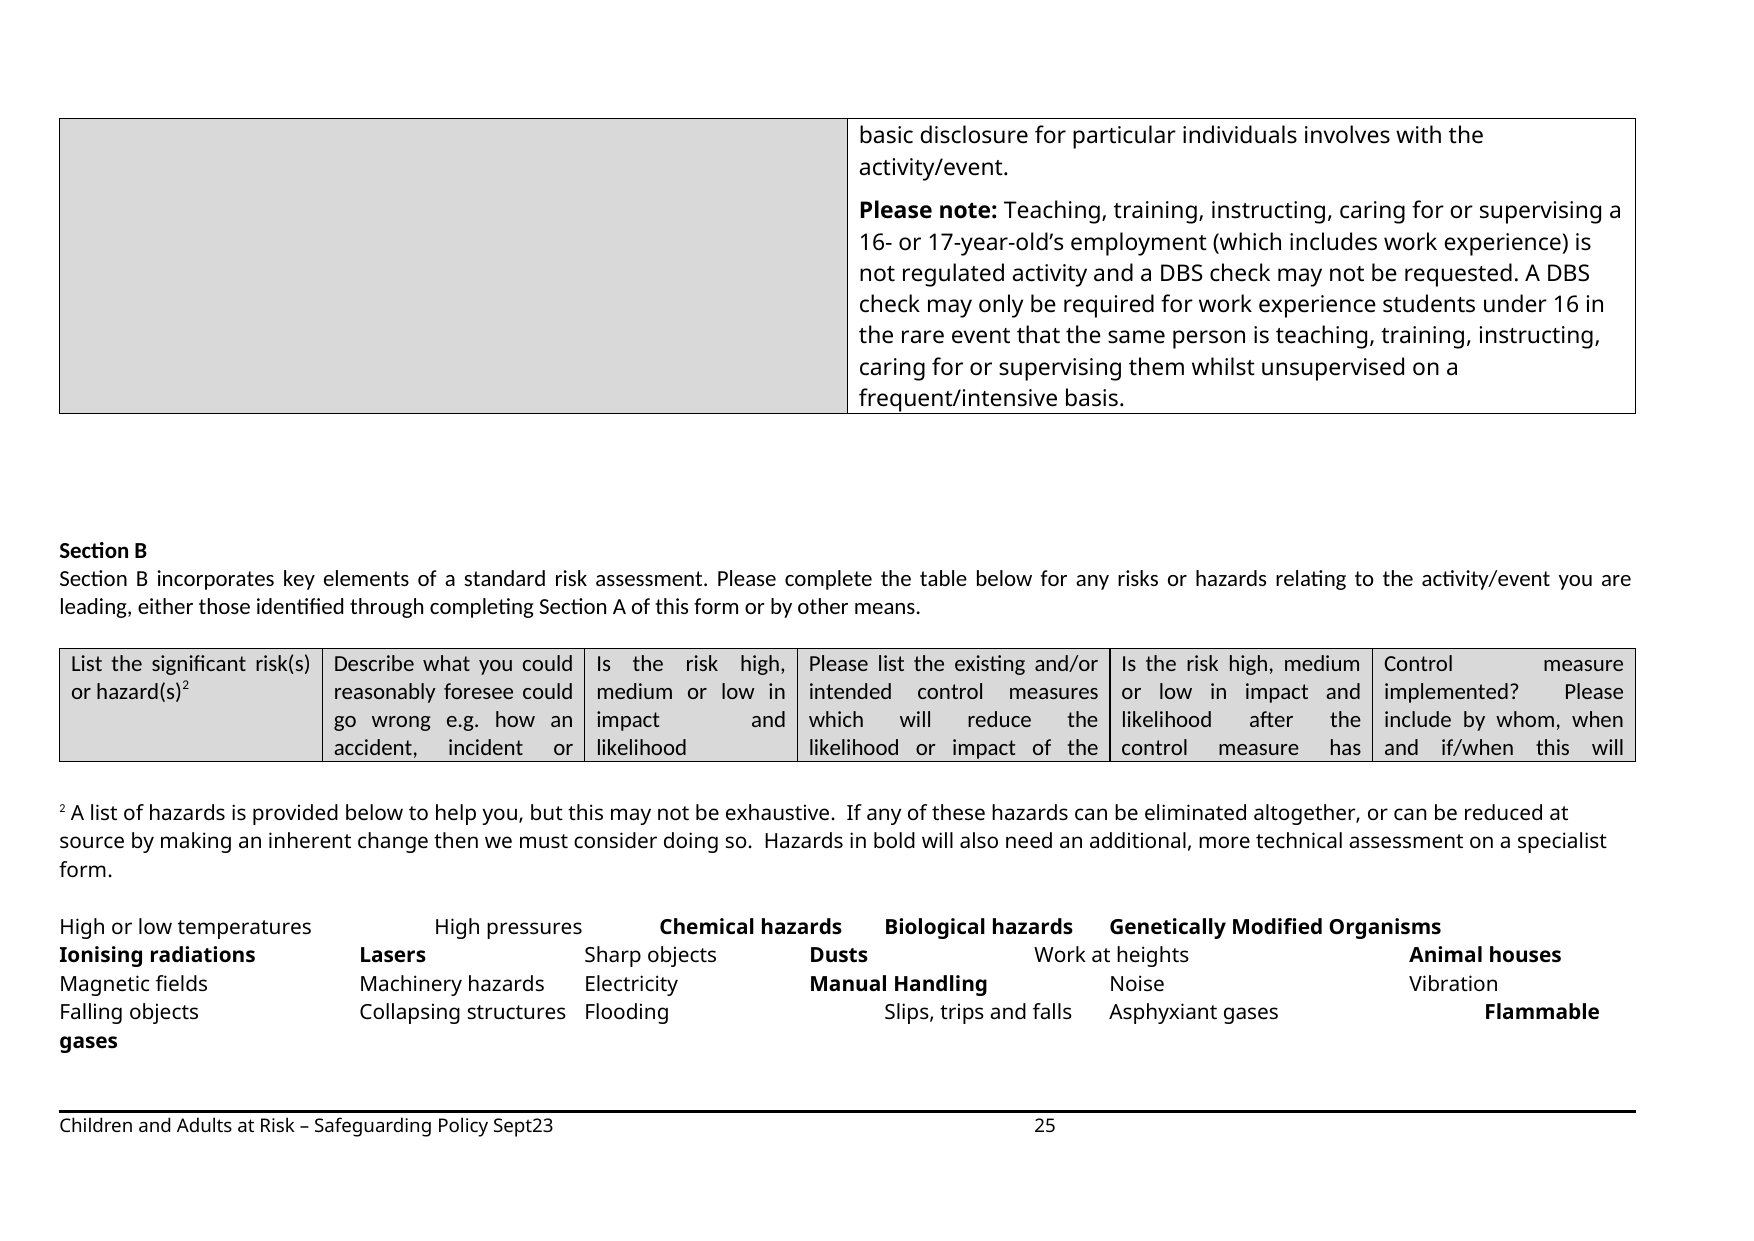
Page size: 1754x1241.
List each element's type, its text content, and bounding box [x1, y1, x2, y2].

table_header Is the risk high, medium or low in impact and likelihood [585, 649, 797, 761]
table_header Describe what you could reasonably foresee could go wrong e.g. how an accident, incident or health condition could arise. [323, 649, 584, 761]
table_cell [60, 119, 847, 413]
table_header Control measure implemented? Please include by whom, when and if/when this will need to be reviewed/repeated [1373, 649, 1635, 761]
text Section B incorporates key elements of a standard risk assessment. Please complete the table below for any risks or hazards relating to the activity/event you are leading, either those identified through completing Section A of this form or by other means. [59, 564, 1636, 620]
table_header Is the risk high, medium or low in impact and likelihood after the control measure has been put in place? [1111, 649, 1372, 761]
table_header Please list the existing and/or intended control measures which will reduce the likelihood or impact of the risk/hazard occurring. State who will carry them out and by when [798, 649, 1109, 761]
table_header List the significant risk(s) or hazard(s) [60, 649, 322, 761]
text Section B [59, 536, 1636, 564]
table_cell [848, 119, 1635, 413]
